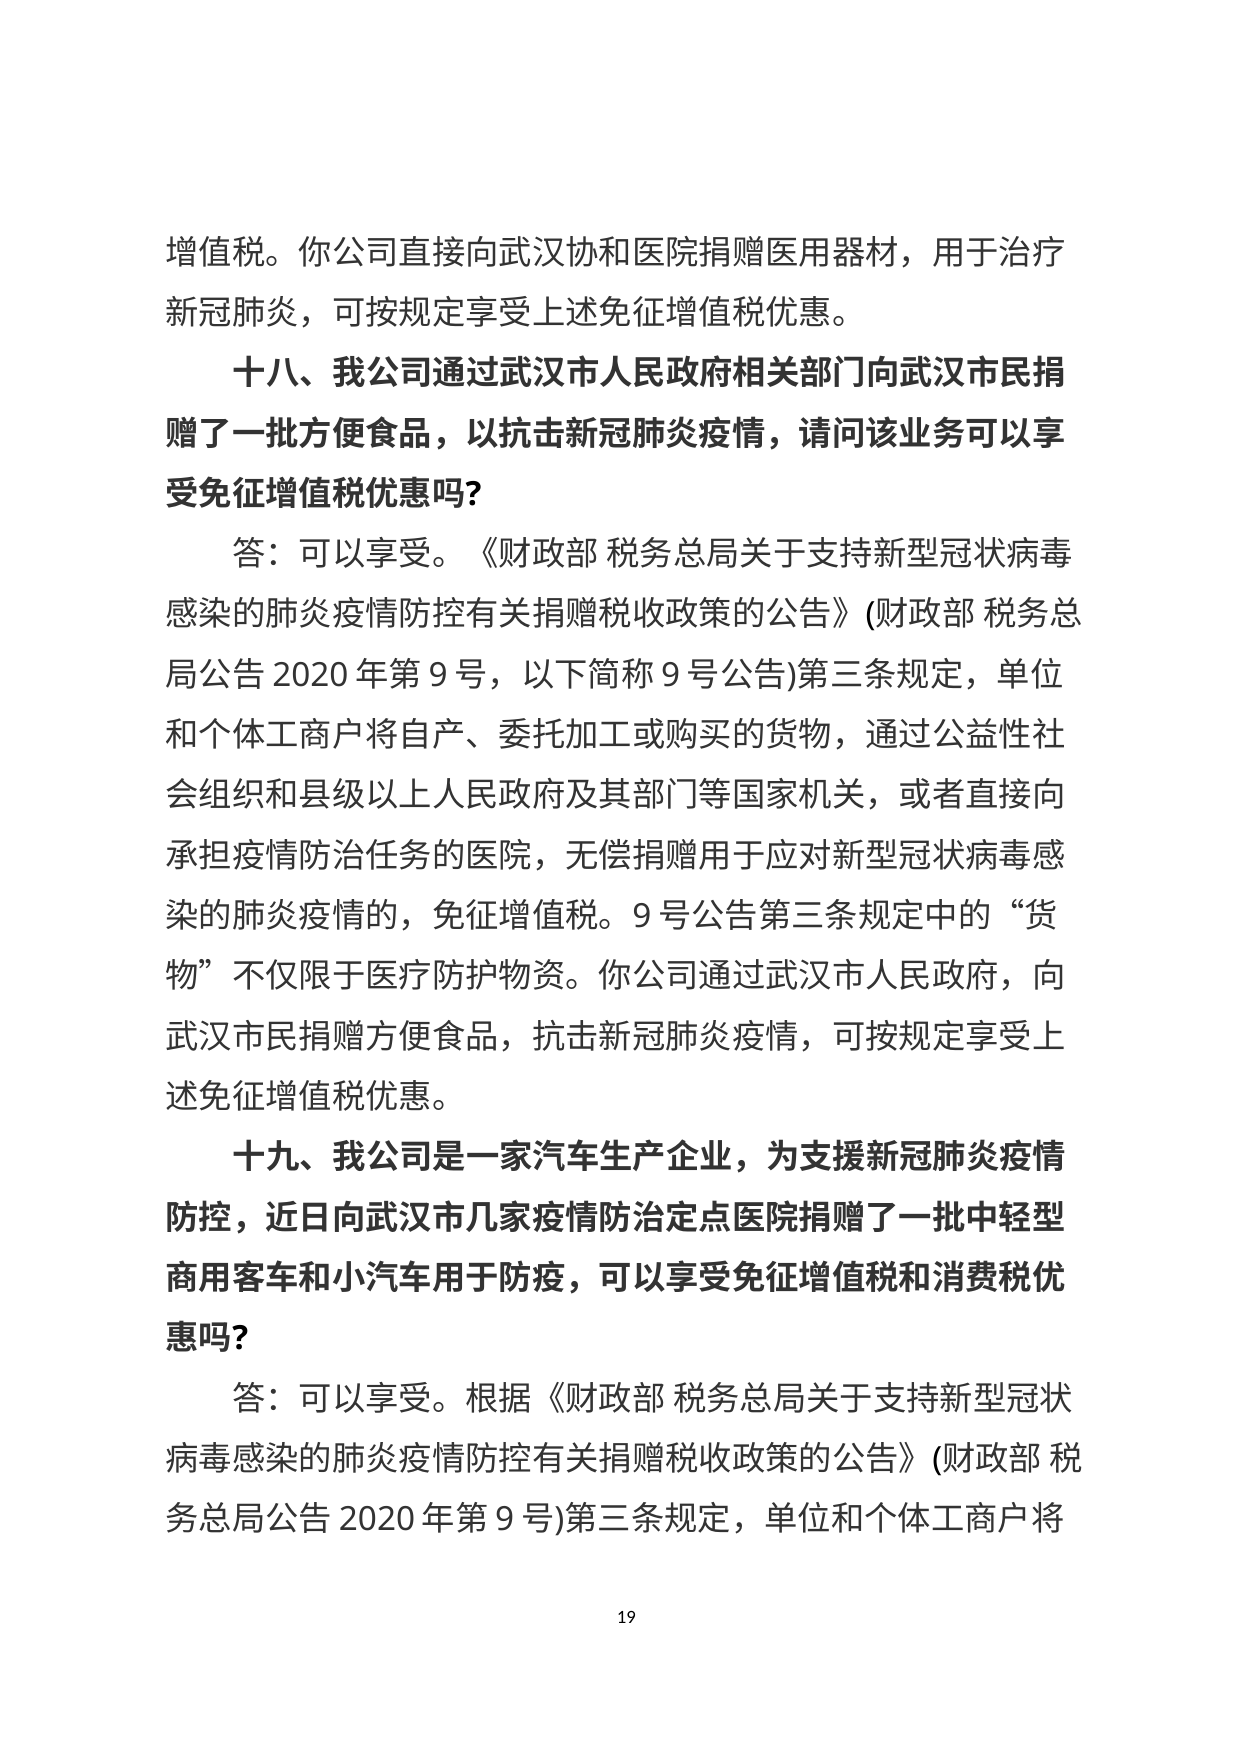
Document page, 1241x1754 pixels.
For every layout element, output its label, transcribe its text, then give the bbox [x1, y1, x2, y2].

text 十九、我公司是一家汽车生产企业，为支援新冠肺炎疫情防控，近日向武汉市几家疫情防治定点医院捐赠了一批中轻型商用客车和小汽车用于防疫，可以享受免征增值税和消费税优惠吗? [165, 1124, 1087, 1365]
text 十八、我公司通过武汉市人民政府相关部门向武汉市民捐赠了一批方便食品，以抗击新冠肺炎疫情，请问该业务可以享受免征增值税优惠吗? [165, 340, 1087, 521]
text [165, 219, 1087, 340]
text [165, 1365, 1087, 1546]
text 答：可以享受。《财政部 税务总局关于支持新型冠状病毒感染的肺炎疫情防控有关捐赠税收政策的公告》(财政部 税务总局公告2020年第9号，以下简称9号公告)第三条规定，单位和个体工商户将自产、委托加工或购买的货物，通过公益性社会组织和县级以上人民政府及其部门等国家机关，或者直接向承担疫情防治任务的医院，无偿捐赠用于应对新型冠状病毒感染的肺炎疫情的，免征增值税。9号公告第三条规定中的“货物”不仅限于医疗防护物资。你公司通过武汉市人民政府，向武汉市民捐赠方便食品，抗击新冠肺炎疫情，可按规定享受上述免征增值税优惠。 [165, 521, 1087, 1124]
